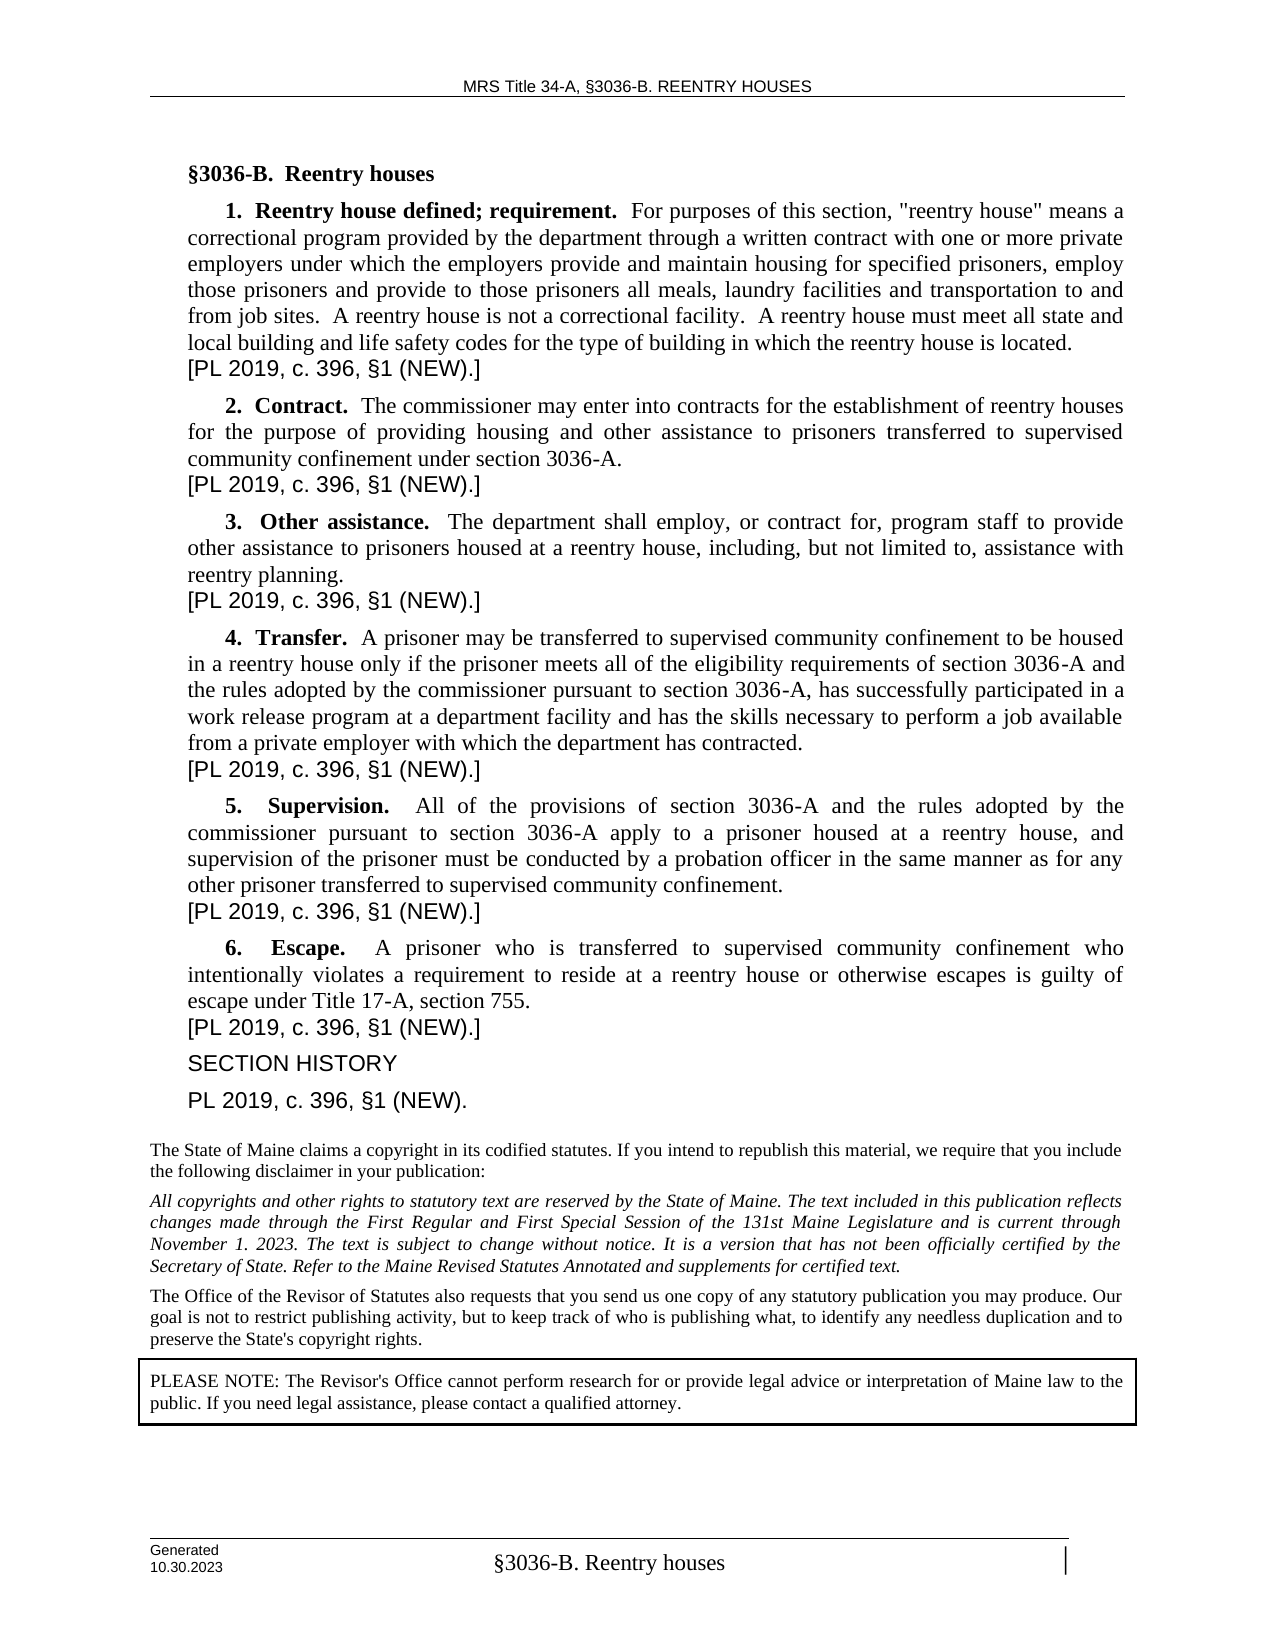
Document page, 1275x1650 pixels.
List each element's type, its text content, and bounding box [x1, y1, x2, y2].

text SECTION HISTORY [187, 1050, 1125, 1077]
text PLEASE NOTE: The Revisor's Office cannot perform research for or provide legal advice or interpretation of Maine law to the public. If you need legal assistance, please contact a qualified attorney. [140, 1360, 1135, 1423]
text 1. Reentry house defined; requirement. For purposes of this section, "reentry house" means a correctional program provided by the department through a written contract with one or more private employers under which the employers provide and maintain housing for specified prisoners, employ those prisoners and provide to those prisoners all meals, laundry facilities and transportation to and from job sites. A reentry house is not a correctional facility. A reentry house must meet all state and local building and life safety codes for the type of building in which the reentry house is located. [187, 197, 1125, 355]
text All copyrights and other rights to statutory text are reserved by the State of Maine. The text included in this publication reflects changes made through the First Regular and First Special Session of the 131st Maine Legislature and is current through November 1. 2023 . The text is subject to change without notice. It is a version that has not been officially certified by the Secretary of State. Refer to the Maine Revised Statutes Annotated and supplements for certified text. [150, 1190, 1125, 1276]
text [PL 2019, c. 396, §1 (NEW).] [187, 898, 1125, 924]
text 2. Contract. The commissioner may enter into contracts for the establishment of reentry houses for the purpose of providing housing and other assistance to prisoners transferred to supervised community confinement under section 3036‑A. [187, 392, 1125, 471]
text The State of Maine claims a copyright in its codified statutes. If you intend to republish this material, we require that you include the following disclaimer in your publication: [150, 1138, 1125, 1182]
text [PL 2019, c. 396, §1 (NEW).] [187, 355, 1125, 382]
text [PL 2019, c. 396, §1 (NEW).] [187, 756, 1125, 782]
text [PL 2019, c. 396, §1 (NEW).] [187, 1013, 1125, 1040]
text 5. Supervision. All of the provisions of section 3036‑A and the rules adopted by the commissioner pursuant to section 3036‑A apply to a prisoner housed at a reentry house, and supervision of the prisoner must be conducted by a probation officer in the same manner as for any other prisoner transferred to supervised community confinement. [187, 792, 1125, 898]
text [PL 2019, c. 396, §1 (NEW).] [187, 587, 1125, 613]
text [PL 2019, c. 396, §1 (NEW).] [187, 471, 1125, 497]
text 3. Other assistance. The department shall employ, or contract for, program staff to provide other assistance to prisoners housed at a reentry house, including, but not limited to, assistance with reentry planning. [187, 508, 1125, 587]
text §3036-B. Reentry houses [187, 160, 1125, 187]
text 4. Transfer. A prisoner may be transferred to supervised community confinement to be housed in a reentry house only if the prisoner meets all of the eligibility requirements of section 3036‑A and the rules adopted by the commissioner pursuant to section 3036‑A, has successfully participated in a work release program at a department facility and has the skills necessary to perform a job available from a private employer with which the department has contracted. [187, 624, 1125, 756]
text PL 2019, c. 396, §1 (NEW). [187, 1087, 1125, 1113]
text The Office of the Revisor of Statutes also requests that you send us one copy of any statutory publication you may produce. Our goal is not to restrict publishing activity, but to keep track of who is publishing what, to identify any needless duplication and to preserve the State's copyright rights. [150, 1284, 1125, 1349]
text 6. Escape. A prisoner who is transferred to supervised community confinement who intentionally violates a requirement to reside at a reentry house or otherwise escapes is guilty of escape under Title 17‑A, section 755. [187, 934, 1125, 1013]
